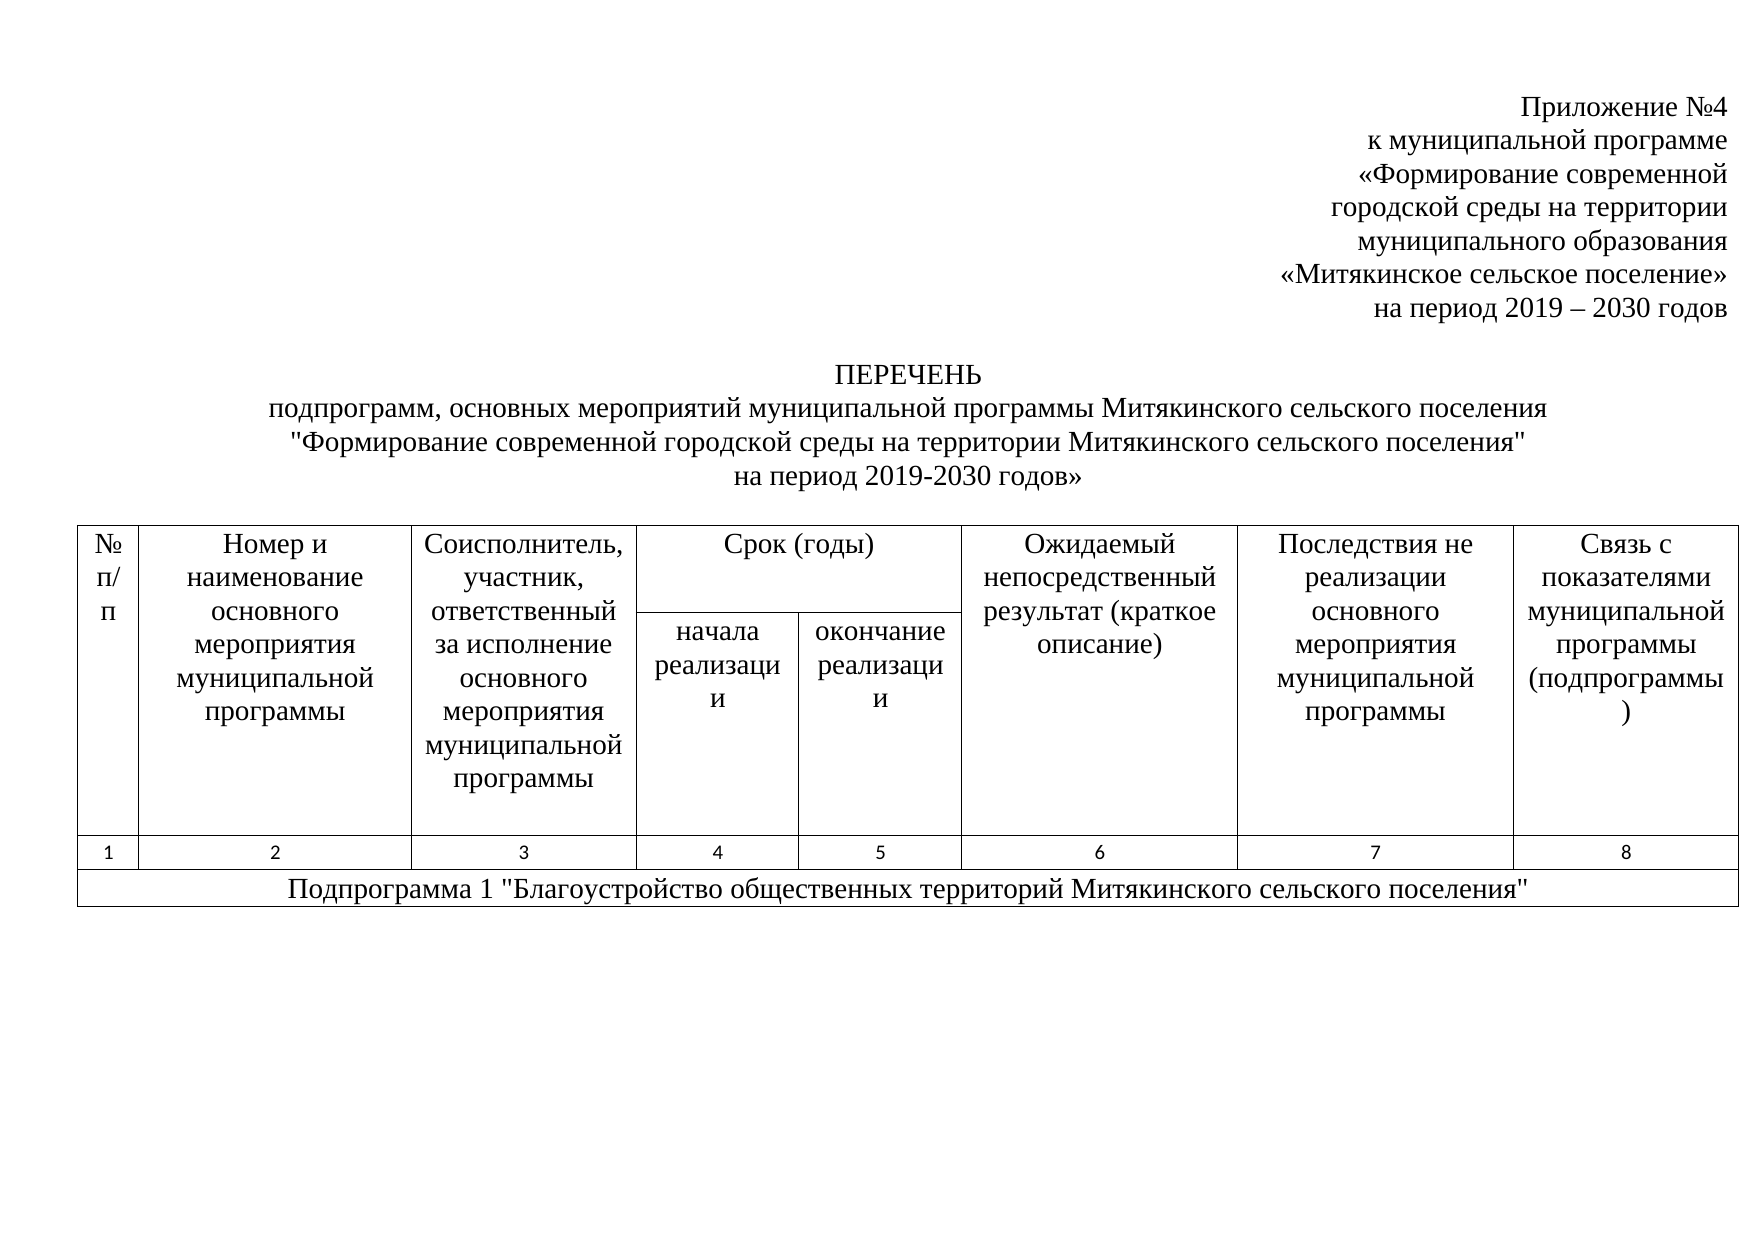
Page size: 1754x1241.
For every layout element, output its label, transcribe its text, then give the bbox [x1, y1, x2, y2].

table_cell 4 [637, 836, 798, 868]
table_header Номер и наименование основного мероприятия муниципальной программы [139, 526, 411, 835]
text Приложение №4 [89, 89, 1728, 122]
table_header Последствия не реализации основного мероприятия муниципальной программы [1238, 526, 1513, 835]
table_cell 3 [412, 836, 636, 868]
table_header Связь с показателями муниципальной программы (подпрограммы) [1514, 526, 1738, 835]
text "Формирование современной городской среды на территории Митякинского сельского поселения" [89, 424, 1728, 458]
table_cell 6 [962, 836, 1237, 868]
text к муниципальной программе [89, 122, 1728, 156]
table_cell 8 [1514, 836, 1738, 868]
text на период 2019-2030 годов» [89, 458, 1728, 491]
table_header Ожидаемый непосредственный результат (краткое описание) [962, 526, 1237, 835]
text муниципального образования [89, 223, 1728, 256]
table_cell начала реализации [637, 613, 798, 835]
table_cell 2 [139, 836, 411, 868]
text «Формирование современной [89, 156, 1728, 189]
text подпрограмм, основных мероприятий муниципальной программы Митякинского сельского поселения [89, 391, 1728, 424]
text городской среды на территории [89, 189, 1728, 223]
text на период 2019 – 2030 годов [89, 290, 1728, 323]
table_header Соисполнитель, участник, ответственный за исполнение основного мероприятия муниципальной программы [412, 526, 636, 835]
table_header № п/п [78, 526, 138, 835]
table_cell окончание реализации [799, 613, 961, 835]
table_header Срок (годы) [637, 526, 961, 612]
table_cell Подпрограмма 1 "Благоустройство общественных территорий Митякинского сельского поселения" [78, 870, 1738, 906]
text «Митякинское сельское поселение» [89, 256, 1728, 290]
table_cell 5 [799, 836, 961, 868]
table_cell 1 [78, 836, 138, 868]
text ПЕРЕЧЕНЬ [89, 357, 1728, 391]
table_cell 7 [1238, 836, 1513, 868]
